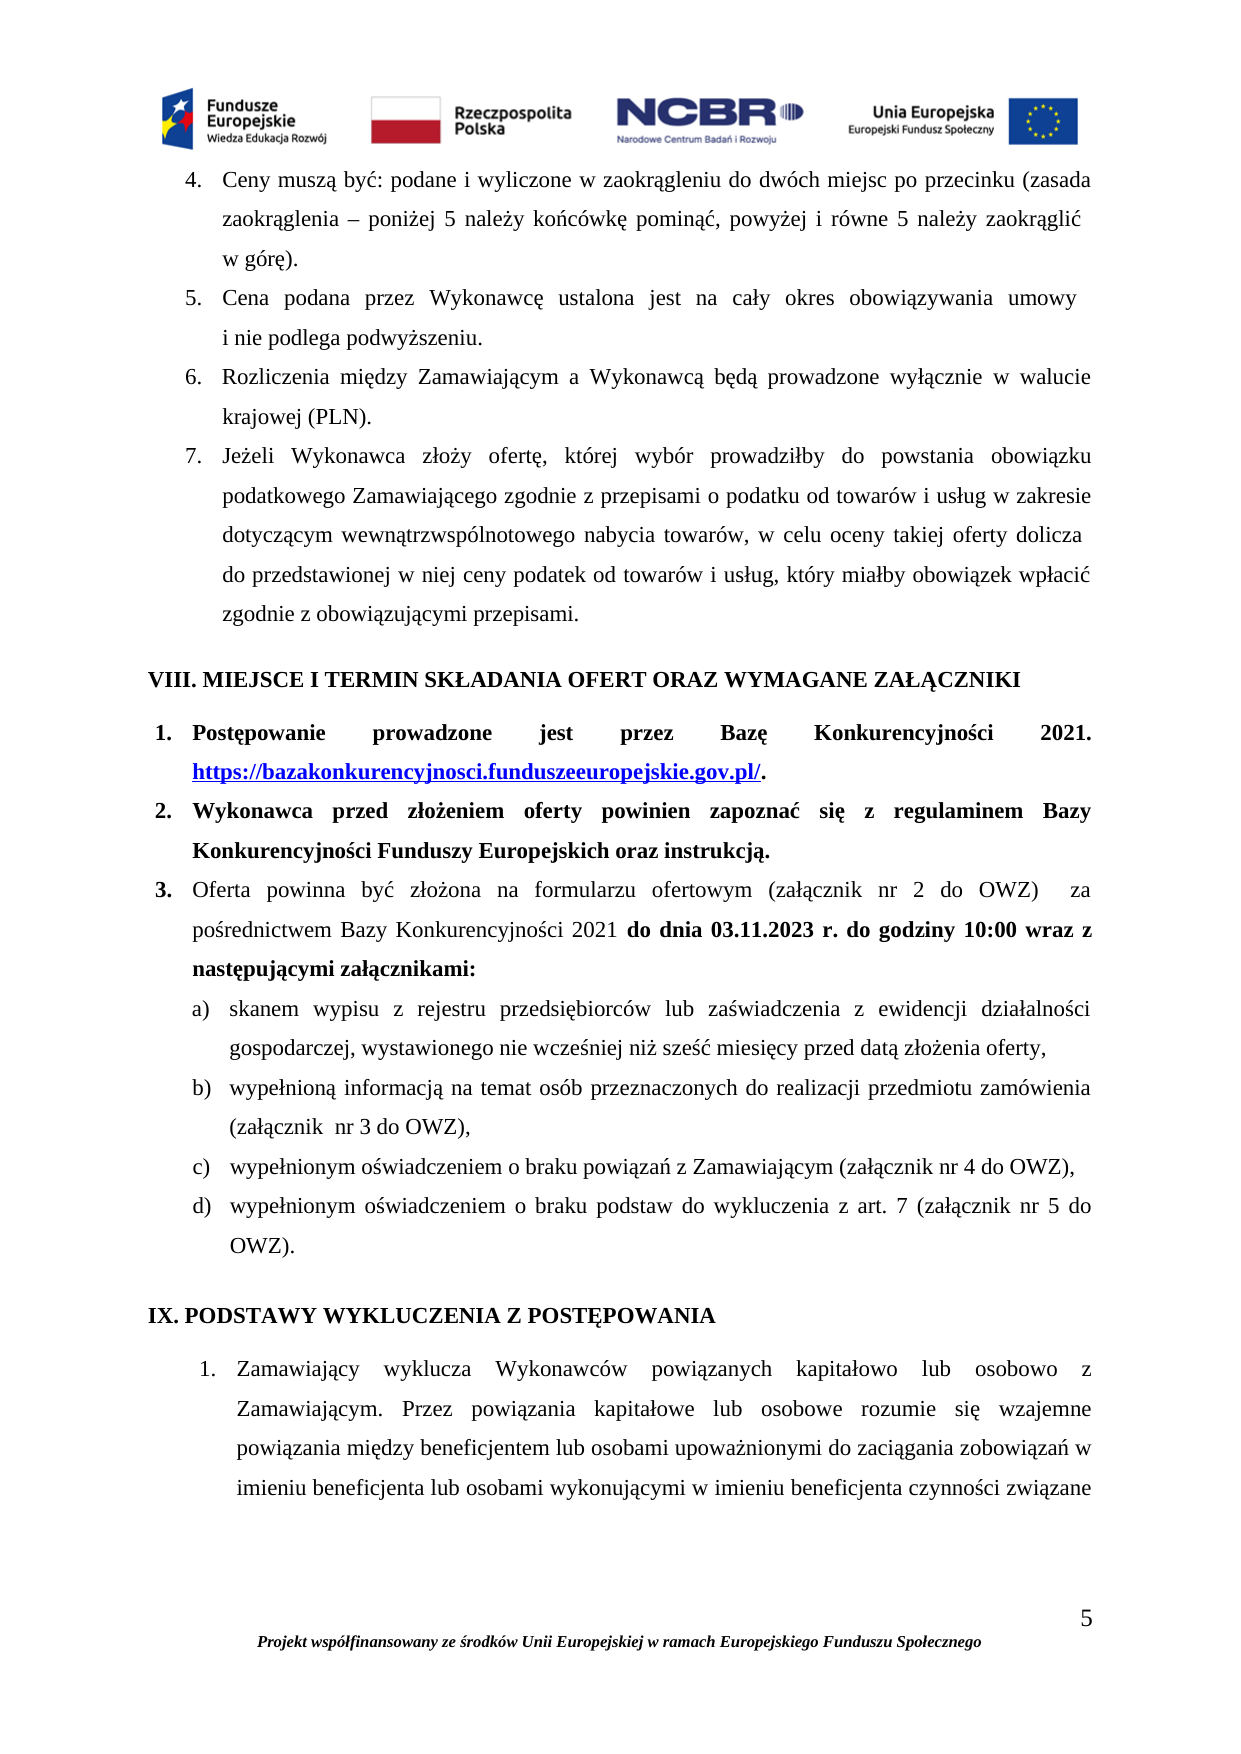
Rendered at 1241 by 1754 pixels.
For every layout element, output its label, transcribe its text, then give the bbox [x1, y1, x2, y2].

text IX. PODSTAWY WYKLUCZENIA Z POSTĘPOWANIA [148, 1302, 1092, 1329]
list Oferta powinna być złożona na formularzu ofertowym (załącznik nr 2 do OWZ) za pośrednictwem Bazy Konkurencyjności 2021 do dnia 03.11.2023 r. do godziny 10:00 wraz z następującymi załącznikami: [155, 877, 1092, 982]
list Ceny muszą być: podane i wyliczone w zaokrągleniu do dwóch miejsc po przecinku (zasada zaokrąglenia – poniżej 5 należy końcówkę pominąć, powyżej i równe 5 należy zaokrąglić w górę). [185, 166, 1092, 271]
list Cena podana przez Wykonawcę ustalona jest na cały okres obowiązywania umowy i nie podlega podwyższeniu. [185, 284, 1092, 350]
list wypełnionym oświadczeniem o braku powiązań z Zamawiającym (załącznik nr 4 do OWZ), [192, 1153, 1092, 1179]
picture [147, 73, 1093, 166]
list Wykonawca przed złożeniem oferty powinien zapoznać się z regulaminem Bazy Konkurencyjności Funduszy Europejskich oraz instrukcją. [154, 798, 1092, 863]
list Postępowanie prowadzone jest przez Bazę Konkurencyjności 2021. https://bazakonkurencyjnosci.funduszeeuropejskie.gov.pl/. [154, 719, 1092, 784]
list wypełnioną informacją na temat osób przeznaczonych do realizacji przedmiotu zamówienia (załącznik nr 3 do OWZ), [192, 1074, 1092, 1140]
list Jeżeli Wykonawca złoży ofertę, której wybór prowadziłby do powstania obowiązku podatkowego Zamawiającego zgodnie z przepisami o podatku od towarów i usług w zakresie dotyczącym wewnątrzwspólnotowego nabycia towarów, w celu oceny takiej oferty dolicza do przedstawionej w niej ceny podatek od towarów i usług, który miałby obowiązek wpłacić zgodnie z obowiązującymi przepisami. [185, 442, 1092, 626]
text VIII. MIEJSCE I TERMIN SKŁADANIA OFERT ORAZ WYMAGANE ZAŁĄCZNIKI [148, 666, 1092, 692]
list wypełnionym oświadczeniem o braku podstaw do wykluczenia z art. 7 (załącznik nr 5 do OWZ). [192, 1192, 1092, 1258]
list skanem wypisu z rejestru przedsiębiorców lub zaświadczenia z ewidencji działalności gospodarczej, wystawionego nie wcześniej niż sześć miesięcy przed datą złożenia oferty, [192, 995, 1092, 1061]
list Rozliczenia między Zamawiającym a Wykonawcą będą prowadzone wyłącznie w walucie krajowej (PLN). [185, 363, 1092, 429]
